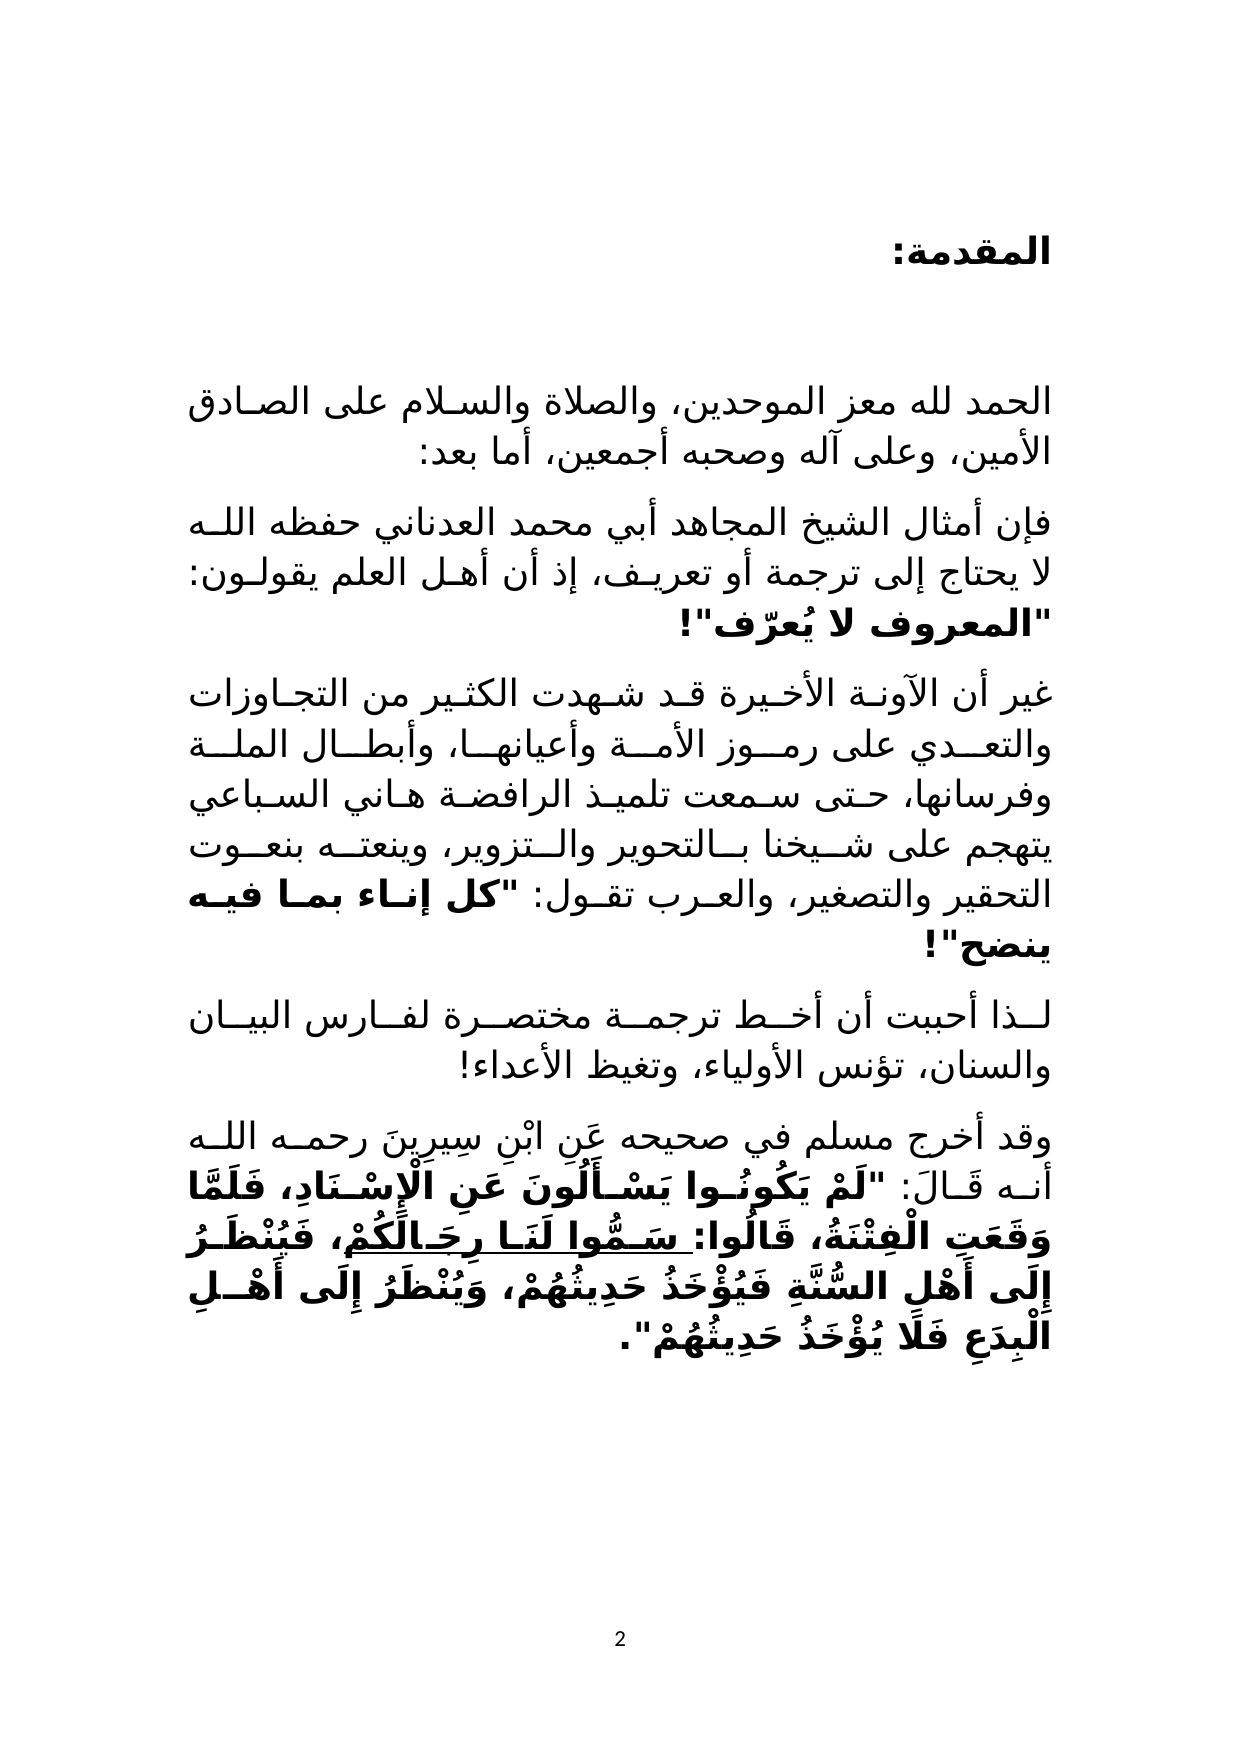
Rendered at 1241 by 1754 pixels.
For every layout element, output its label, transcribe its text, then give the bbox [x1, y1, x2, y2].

text فإن أمثال الشيخ المجاهد أبي محمد العدناني حفظه الله لا يحتاج إلى ترجمة أو تعريف، إذ أن أهل العلم يقولون: "المعروف لا يُعرّف"! [187, 501, 1053, 645]
text المقدمة: [187, 229, 1053, 273]
text غير أن الآونة الأخيرة قد شهدت الكثير من التجاوزات والتعدي على رموز الأمة وأعيانها، وأبطال الملة وفرسانها، حتى سمعت تلميذ الرافضة هاني السباعي يتهجم على شيخنا بالتحوير والتزوير، وينعته بنعوت التحقير والتصغير، والعرب تقول: "كل إناء بما فيه ينضح"! [187, 672, 1053, 966]
text وقد أخرج مسلم في صحيحه عَنِ ابْنِ سِيرِينَ رحمه الله أنه قَالَ: "لَمْ يَكُونُوا يَسْأَلُونَ عَنِ الْإِسْنَادِ، فَلَمَّا وَقَعَتِ الْفِتْنَةُ، قَالُوا: سَمُّوا لَنَا رِجَالَكُمْ، فَيُنْظَرُ إِلَى أَهْلِ السُّنَّةِ فَيُؤْخَذُ حَدِيثُهُمْ، وَيُنْظَرُ إِلَى أَهْلِ الْبِدَعِ فَلَا يُؤْخَذُ حَدِيثُهُمْ". [187, 1114, 1053, 1359]
text الحمد لله معز الموحدين، والصلاة والسلام على الصادق الأمين، وعلى آله وصحبه أجمعين، أما بعد: [187, 380, 1053, 474]
text لذا أحببت أن أخط ترجمة مختصرة لفارس البيان والسنان، تؤنس الأولياء، وتغيظ الأعداء! [187, 993, 1053, 1087]
